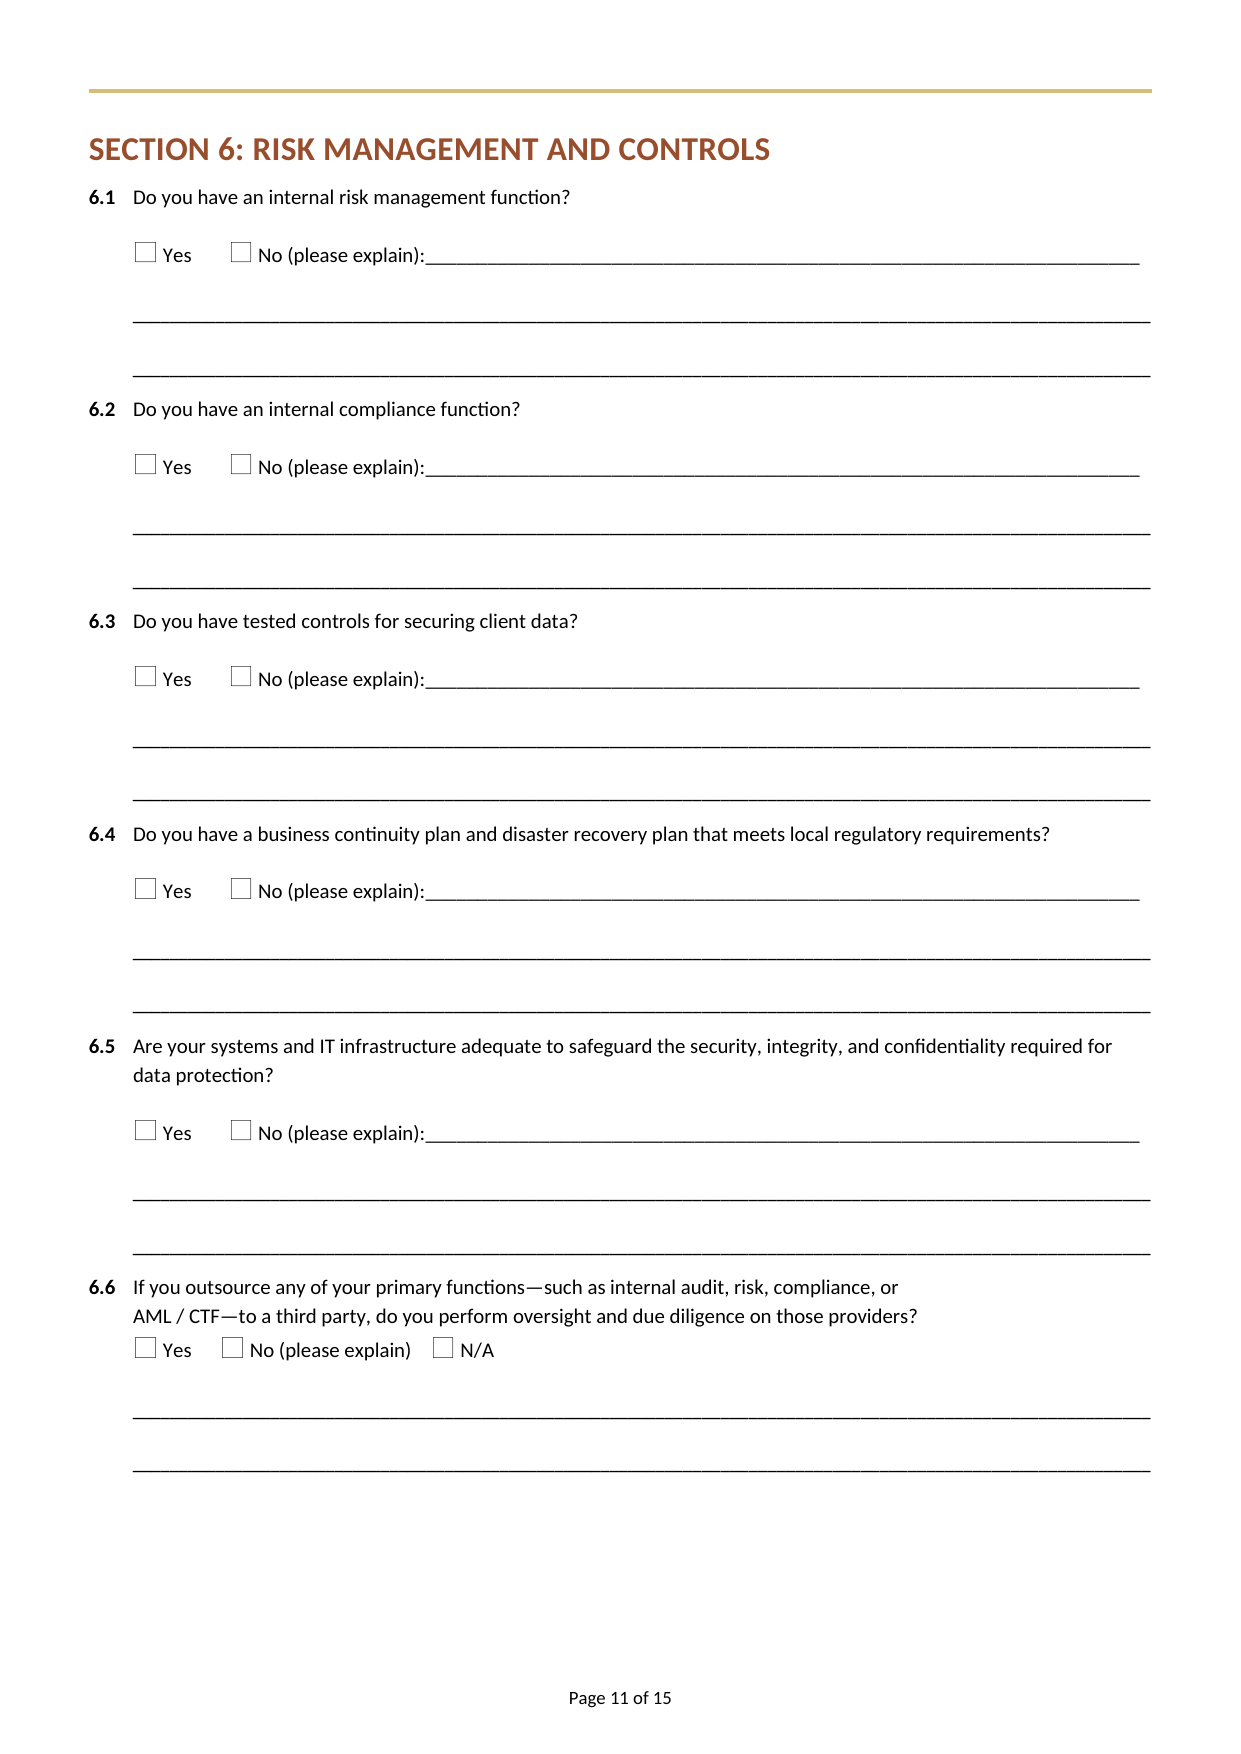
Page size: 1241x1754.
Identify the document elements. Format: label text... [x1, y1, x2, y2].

picture [132, 239, 158, 265]
list 6.4 Do you have a business continuity plan and disaster recovery plan that meets local regulatory requirements? [88, 817, 1152, 846]
list 6.3 Do you have tested controls for securing client data? [88, 605, 1152, 634]
list 6.2 Do you have an internal compliance function? [88, 393, 1152, 422]
text Yes No (please explain) N/A [133, 1335, 1152, 1365]
picture [228, 1117, 254, 1143]
picture [228, 451, 254, 477]
picture [228, 876, 254, 902]
picture [228, 663, 254, 689]
picture [132, 1117, 158, 1143]
list 6.6 If you outsource any of your primary functions—such as internal audit, risk, compliance, or AML / CTF—to a third party, do you perform oversight and due diligence on those providers? [88, 1271, 1152, 1329]
picture [132, 1335, 158, 1361]
list 6.1 Do you have an internal risk management function? [88, 181, 1152, 210]
text Yes No (please explain): [133, 664, 1152, 694]
picture [228, 239, 254, 265]
picture [430, 1335, 456, 1361]
picture [219, 1335, 245, 1361]
subtitle section 6: Risk Management and Controls [88, 90, 1152, 169]
picture [132, 451, 158, 477]
picture [132, 663, 158, 689]
text Yes No (please explain): [133, 452, 1152, 482]
text Yes No (please explain): [133, 876, 1152, 906]
text Yes No (please explain): [133, 239, 1152, 270]
picture [132, 876, 158, 902]
list 6.5 Are your systems and IT infrastructure adequate to safeguard the security, integrity, and confidentiality required for data protection? [88, 1029, 1152, 1088]
text Yes No (please explain): [133, 1117, 1152, 1148]
